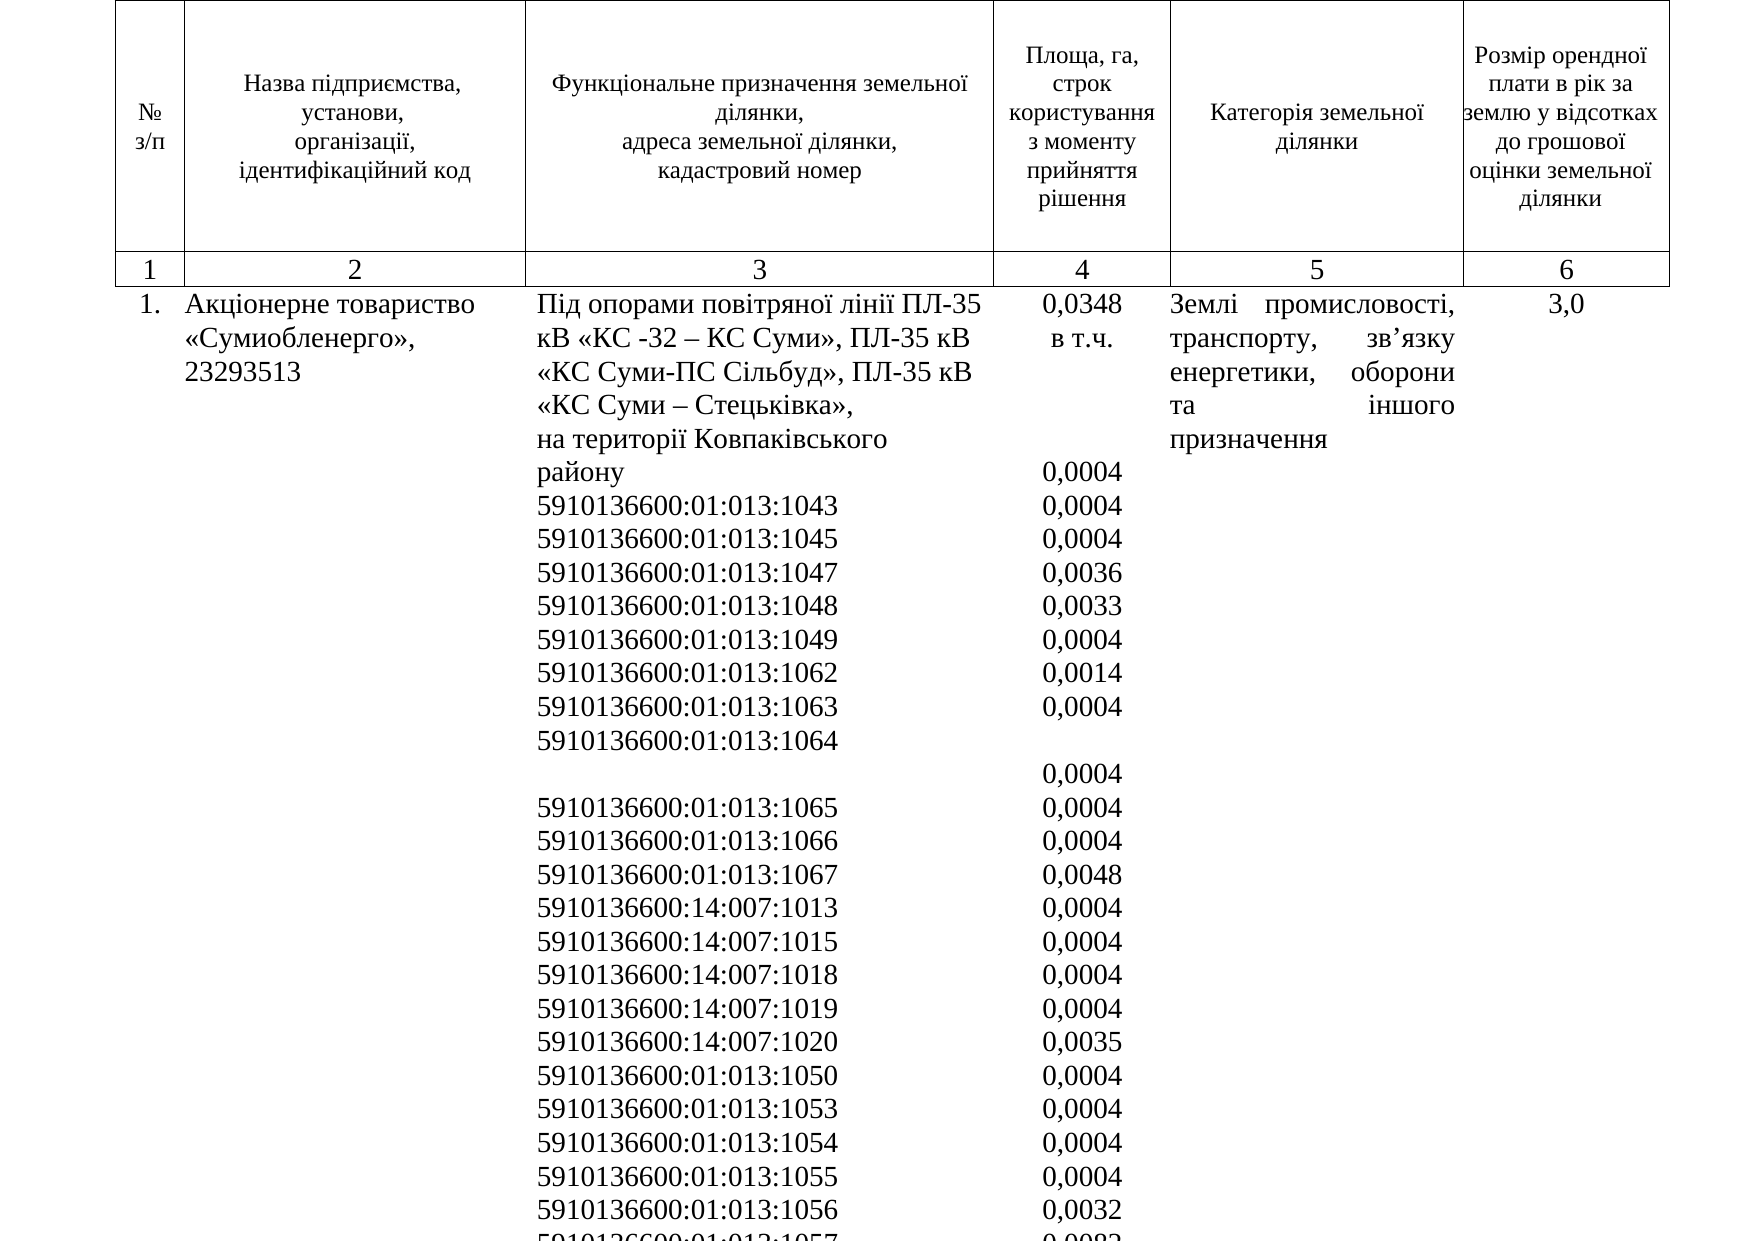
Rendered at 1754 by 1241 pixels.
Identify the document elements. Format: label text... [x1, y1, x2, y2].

table_header Розмір орендної плати в рік за землю у відсотках до грошової оцінки земельної ділянки [1464, 1, 1669, 251]
table_header Функціональне призначення земельної ділянки, адреса земельної ділянки, кадастровий номер [526, 1, 993, 251]
table_header Назва підприємства, установи, організації, ідентифікаційний код [185, 1, 525, 251]
table_cell 4 [994, 252, 1170, 286]
table_cell 1. [115, 287, 184, 1240]
table_cell Під опорами повітряної лінії ПЛ-35 кВ «КС -32 – КС Суми», ПЛ-35 кВ «КС Суми-ПС Сільбуд», ПЛ-35 кВ «КС Суми – Стецьківка», на території Ковпаківського району 5910136600:01:013:1043 5910136600:01:013:1045 5910136600:01:013:1047 5910136600:01:013:1048 5910136600:01:013:1049 5910136600:01:013:1062 5910136600:01:013:1063 5910136600:01:013:1064 5910136600:01:013:1065 5910136600:01:013:1066 5910136600:01:013:1067 5910136600:14:007:1013 5910136600:14:007:1015 5910136600:14:007:1018 5910136600:14:007:1019 5910136600:14:007:1020 5910136600:01:013:1050 5910136600:01:013:1053 5910136600:01:013:1054 5910136600:01:013:1055 5910136600:01:013:1056 5910136600:01:013:1057 5910136600:01:013:1060 5910136600:01:013:1061 [525, 287, 994, 1240]
table_header Категорія земельної ділянки [1171, 1, 1463, 251]
table_cell 6 [1464, 252, 1669, 286]
table_cell 3 [526, 252, 993, 286]
table_cell 1 [116, 252, 184, 286]
table_header Площа, га, строк користування з моменту прийняття рішення [994, 1, 1170, 251]
table_cell 5 [1171, 252, 1463, 286]
table_cell 3,0 [1464, 287, 1669, 1240]
table_cell 2 [185, 252, 525, 286]
table_cell Акціонерне товариство «Сумиобленерго», 23293513 [184, 287, 525, 1240]
table_cell Землі промисловості, транспорту, зв’язку енергетики, оборони та іншого призначення [1170, 287, 1463, 1240]
table_cell 0,0348 в т.ч. 0,0004 0,0004 0,0004 0,0036 0,0033 0,0004 0,0014 0,0004 0,0004 0,0004 0,0004 0,0048 0,0004 0,0004 0,0004 0,0004 0,0035 0,0004 0,0004 0,0004 0,0004 0,0032 0,0082 0,0004 10 років [994, 287, 1170, 1240]
table_header № з/п [116, 1, 184, 251]
